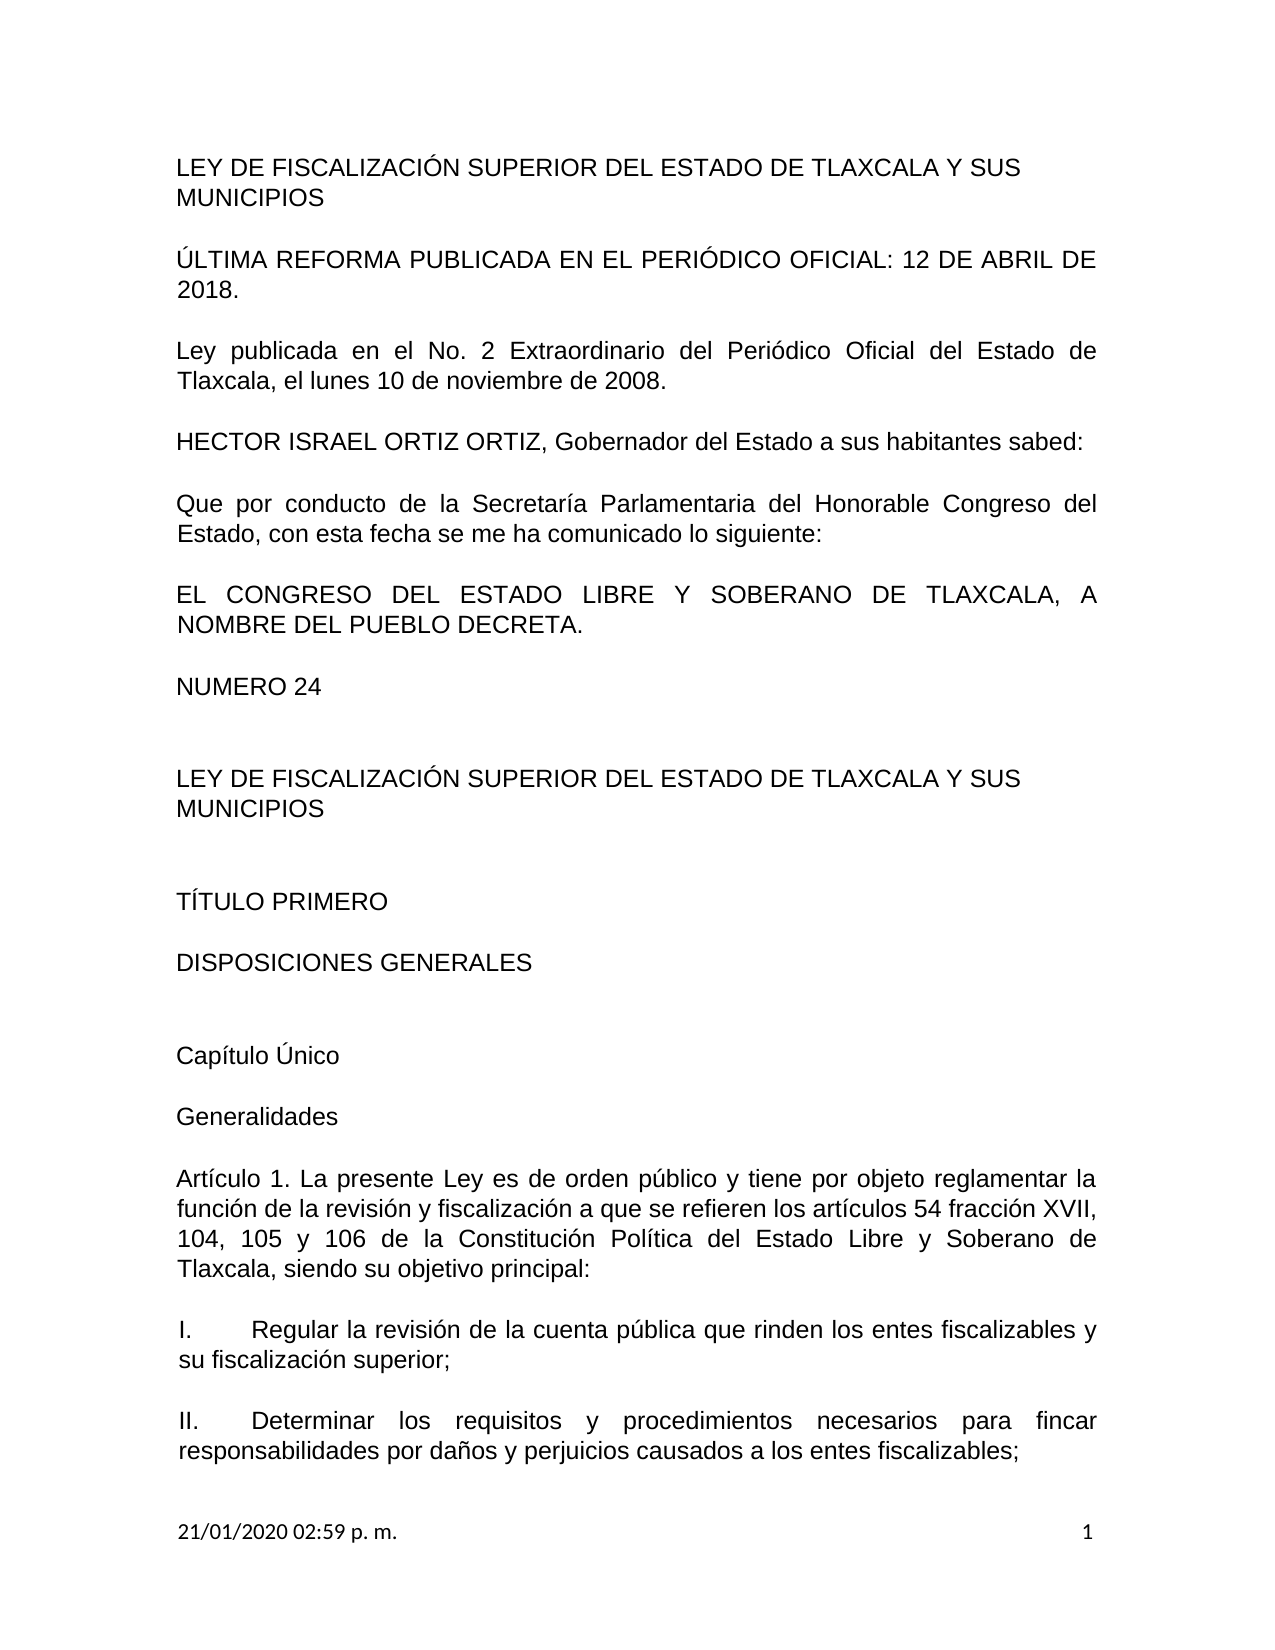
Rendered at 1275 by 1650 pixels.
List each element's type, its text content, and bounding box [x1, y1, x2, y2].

text LEY DE FISCALIZACIÓN SUPERIOR DEL ESTADO DE TLAXCALA Y SUS [176, 764, 1098, 793]
text HECTOR ISRAEL ORTIZ ORTIZ, Gobernador del Estado a sus habitantes sabed: [176, 427, 1098, 456]
list Determinar los requisitos y procedimientos necesarios para fincar responsabilidades por daños y perjuicios causados a los entes fiscalizables; [178, 1406, 1098, 1465]
text Ley publicada en el No. 2 Extraordinario del Periódico Oficial del Estado de Tlaxcala, el lunes 10 de noviembre de 2008. [176, 336, 1098, 395]
text MUNICIPIOS [176, 183, 1098, 212]
text Capítulo Único [176, 1041, 1098, 1070]
list Regular la revisión de la cuenta pública que rinden los entes fiscalizables y su fiscalización superior; [178, 1315, 1098, 1374]
text DISPOSICIONES GENERALES [176, 948, 1098, 977]
text Artículo 1. La presente Ley es de orden público y tiene por objeto reglamentar la función de la revisión y fiscalización a que se refieren los artículos 54 fracción XVII, 104, 105 y 106 de la Constitución Política del Estado Libre y Soberano de Tlaxcala, siendo su objetivo principal: [176, 1164, 1098, 1282]
text TÍTULO PRIMERO [176, 887, 1098, 916]
text MUNICIPIOS [176, 794, 1098, 823]
text Que por conducto de la Secretaría Parlamentaria del Honorable Congreso del Estado, con esta fecha se me ha comunicado lo siguiente: [176, 489, 1098, 547]
text NUMERO 24 [176, 672, 1098, 700]
text LEY DE FISCALIZACIÓN SUPERIOR DEL ESTADO DE TLAXCALA Y SUS [176, 153, 1098, 182]
text Generalidades [176, 1102, 1098, 1131]
text ÚLTIMA REFORMA PUBLICADA EN EL PERIÓDICO OFICIAL: 12 DE ABRIL DE 2018. [176, 245, 1098, 303]
text EL CONGRESO DEL ESTADO LIBRE Y SOBERANO DE TLAXCALA, A NOMBRE DEL PUEBLO DECRETA. [176, 580, 1098, 639]
